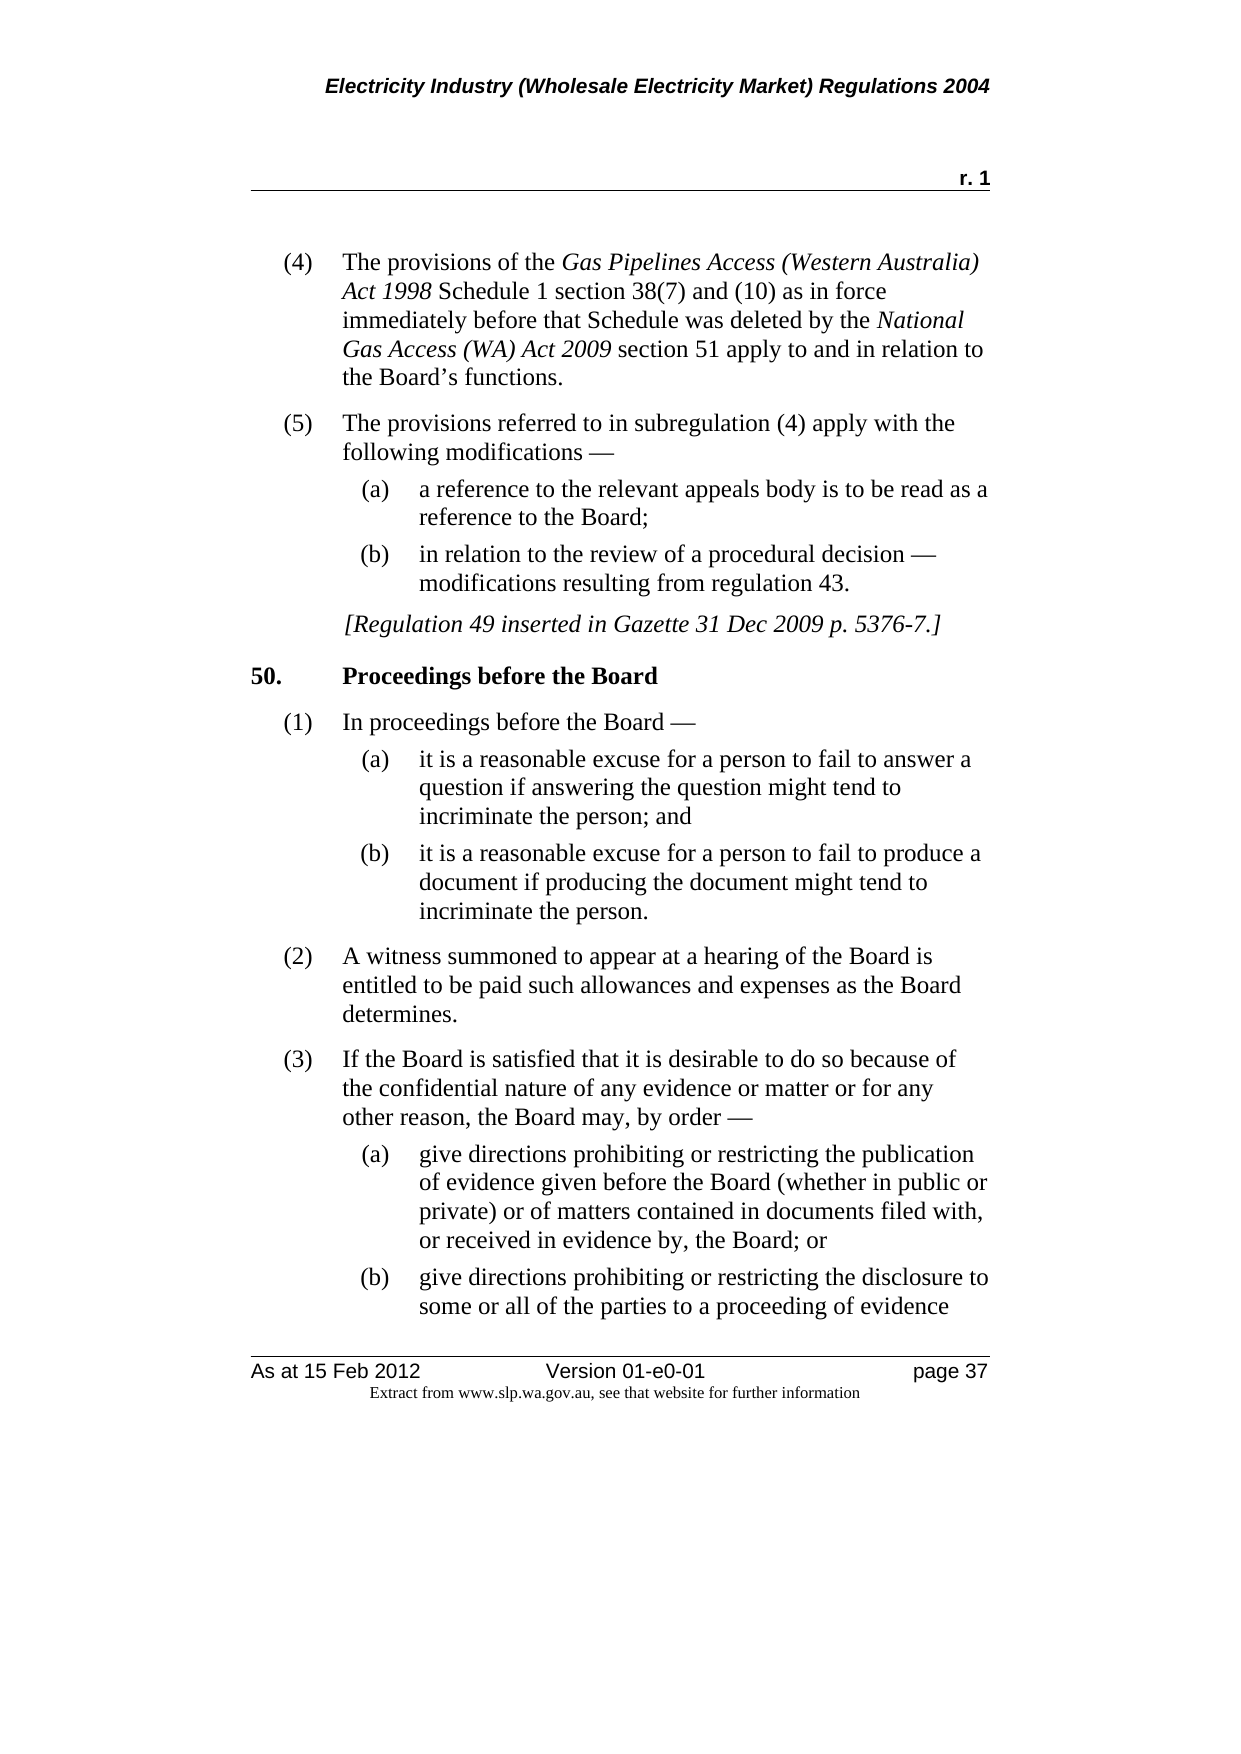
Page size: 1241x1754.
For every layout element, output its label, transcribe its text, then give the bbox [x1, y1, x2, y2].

text (a) it is a reasonable excuse for a person to fail to answer a question if answering the question might tend to incriminate the person; and [251, 744, 990, 830]
text (b) it is a reasonable excuse for a person to fail to produce a document if producing the document might tend to incriminate the person. [251, 838, 990, 924]
text (3) If the Board is satisfied that it is desirable to do so because of the confidential nature of any evidence or matter or for any other reason, the Board may, by order — [251, 1044, 990, 1130]
text (4) The provisions of the Gas Pipelines Access (Western Australia) Act 1998 Schedule 1 section 38(7) and (10) as in force immediately before that Schedule was deleted by the National Gas Access (WA) Act 2009 section 51 apply to and in relation to the Board’s functions. [251, 247, 990, 391]
text (b) in relation to the review of a procedural decision — modifications resulting from regulation 43. [251, 539, 990, 597]
text (a) a reference to the relevant appeals body is to be read as a reference to the Board; [251, 474, 990, 531]
text (2) A witness summoned to appear at a hearing of the Board is entitled to be paid such allowances and expenses as the Board determines. [251, 941, 990, 1027]
text (1) In proceedings before the Board — [251, 707, 990, 735]
subtitle 50. Proceedings before the Board [251, 661, 990, 690]
text [Regulation 49 inserted in Gazette 31 Dec 2009 p. 5376-7.] [251, 609, 990, 638]
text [251, 1262, 990, 1319]
text (5) The provisions referred to in subregulation (4) apply with the following modifications — [251, 408, 990, 465]
text (a) give directions prohibiting or restricting the publication of evidence given before the Board (whether in public or private) or of matters contained in documents filed with, or received in evidence by, the Board; or [251, 1139, 990, 1254]
